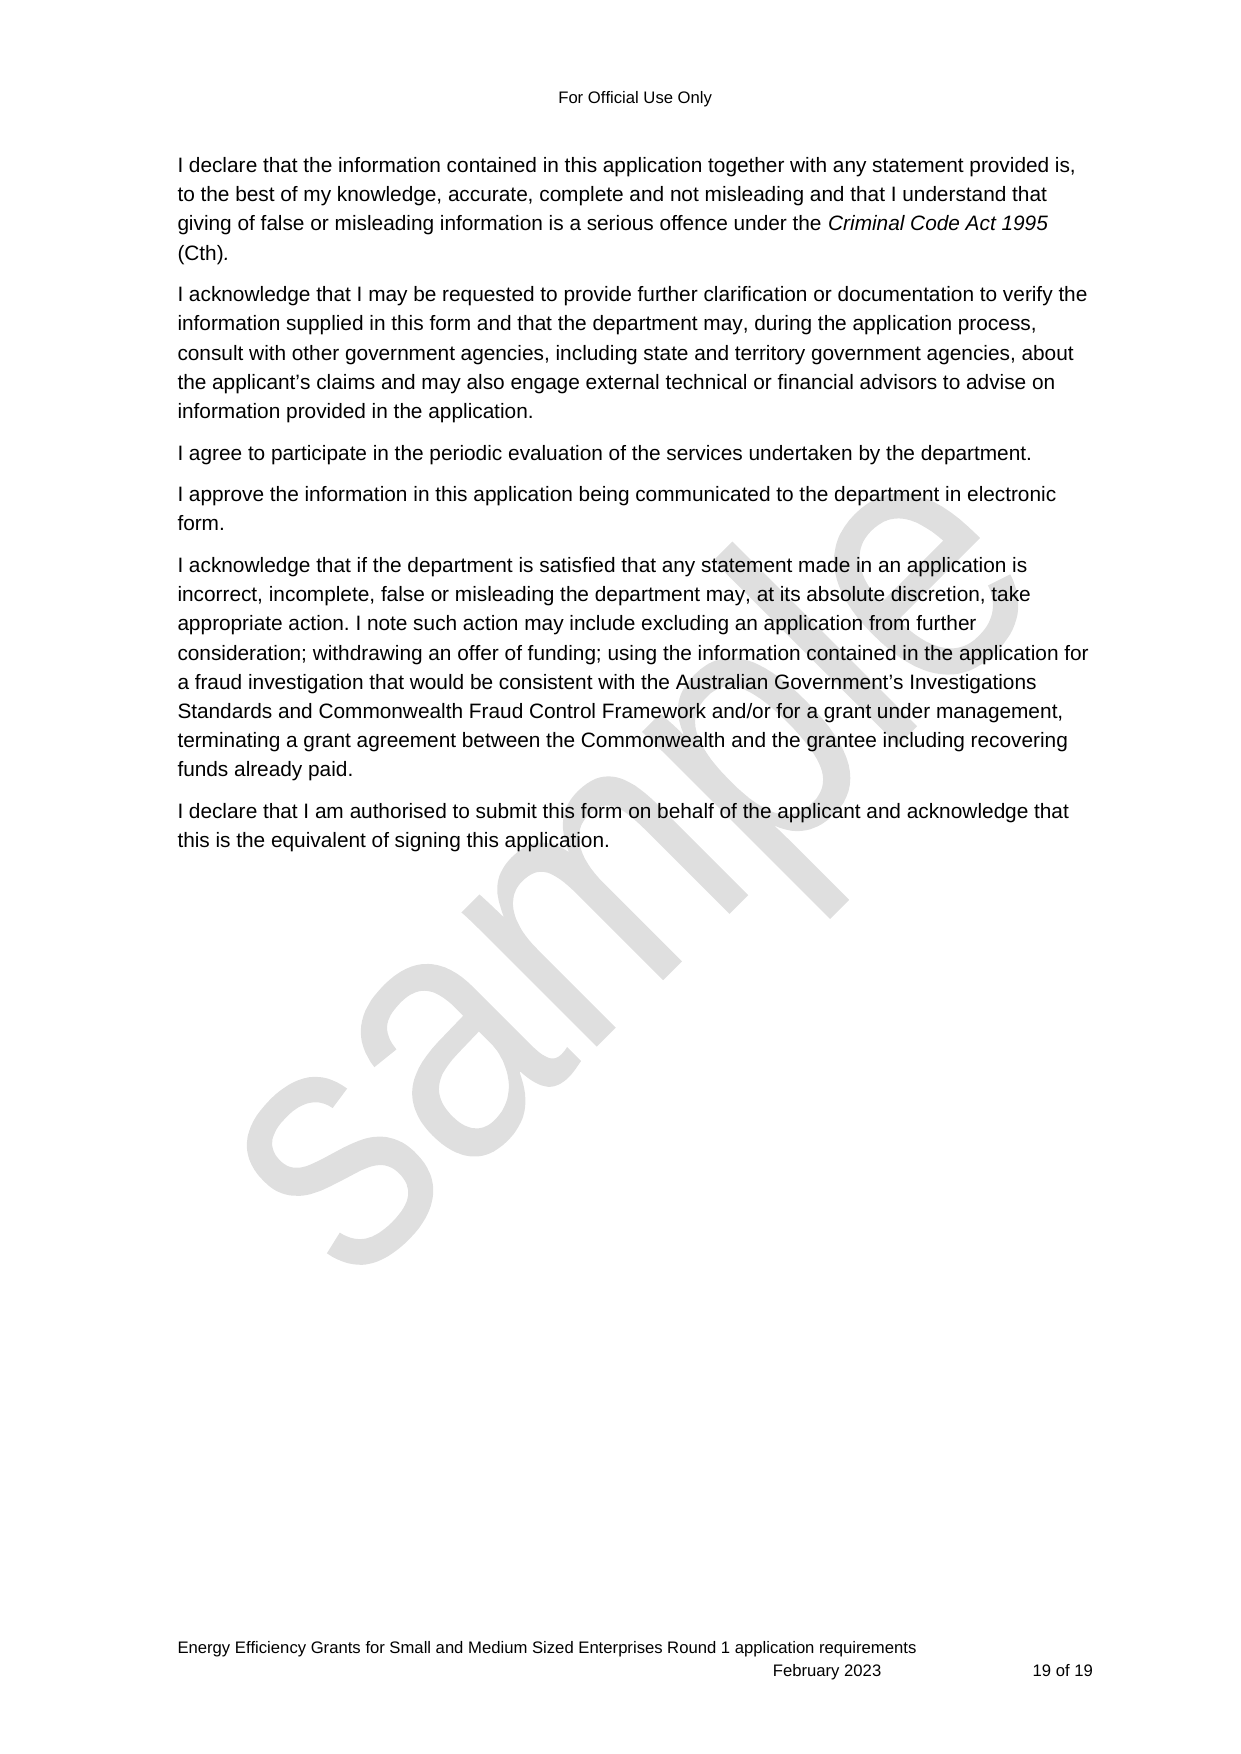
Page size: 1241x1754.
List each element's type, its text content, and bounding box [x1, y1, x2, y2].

text I declare that I am authorised to submit this form on behalf of the applicant and acknowledge that this is the equivalent of signing this application. [177, 793, 1092, 852]
text I acknowledge that if the department is satisfied that any statement made in an application is incorrect, incomplete, false or misleading the department may, at its absolute discretion, take appropriate action. I note such action may include excluding an application from further consideration; withdrawing an offer of funding; using the information contained in the application for a fraud investigation that would be consistent with the Australian Government’s Investigations Standards and Commonwealth Fraud Control Framework and/or for a grant under management, terminating a grant agreement between the Commonwealth and the grantee including recovering funds already paid. [177, 548, 1092, 781]
text I declare that the information contained in this application together with any statement provided is, to the best of my knowledge, accurate, complete and not misleading and that I understand that giving of false or misleading information is a serious offence under the Criminal Code Act 1995 (Cth). [177, 148, 1092, 264]
text I approve the information in this application being communicated to the department in electronic form. [177, 477, 1092, 535]
text I acknowledge that I may be requested to provide further clarification or documentation to verify the information supplied in this form and that the department may, during the application process, consult with other government agencies, including state and territory government agencies, about the applicant’s claims and may also engage external technical or financial advisors to advise on information provided in the application. [177, 277, 1092, 423]
text I agree to participate in the periodic evaluation of the services undertaken by the department. [177, 435, 1092, 464]
